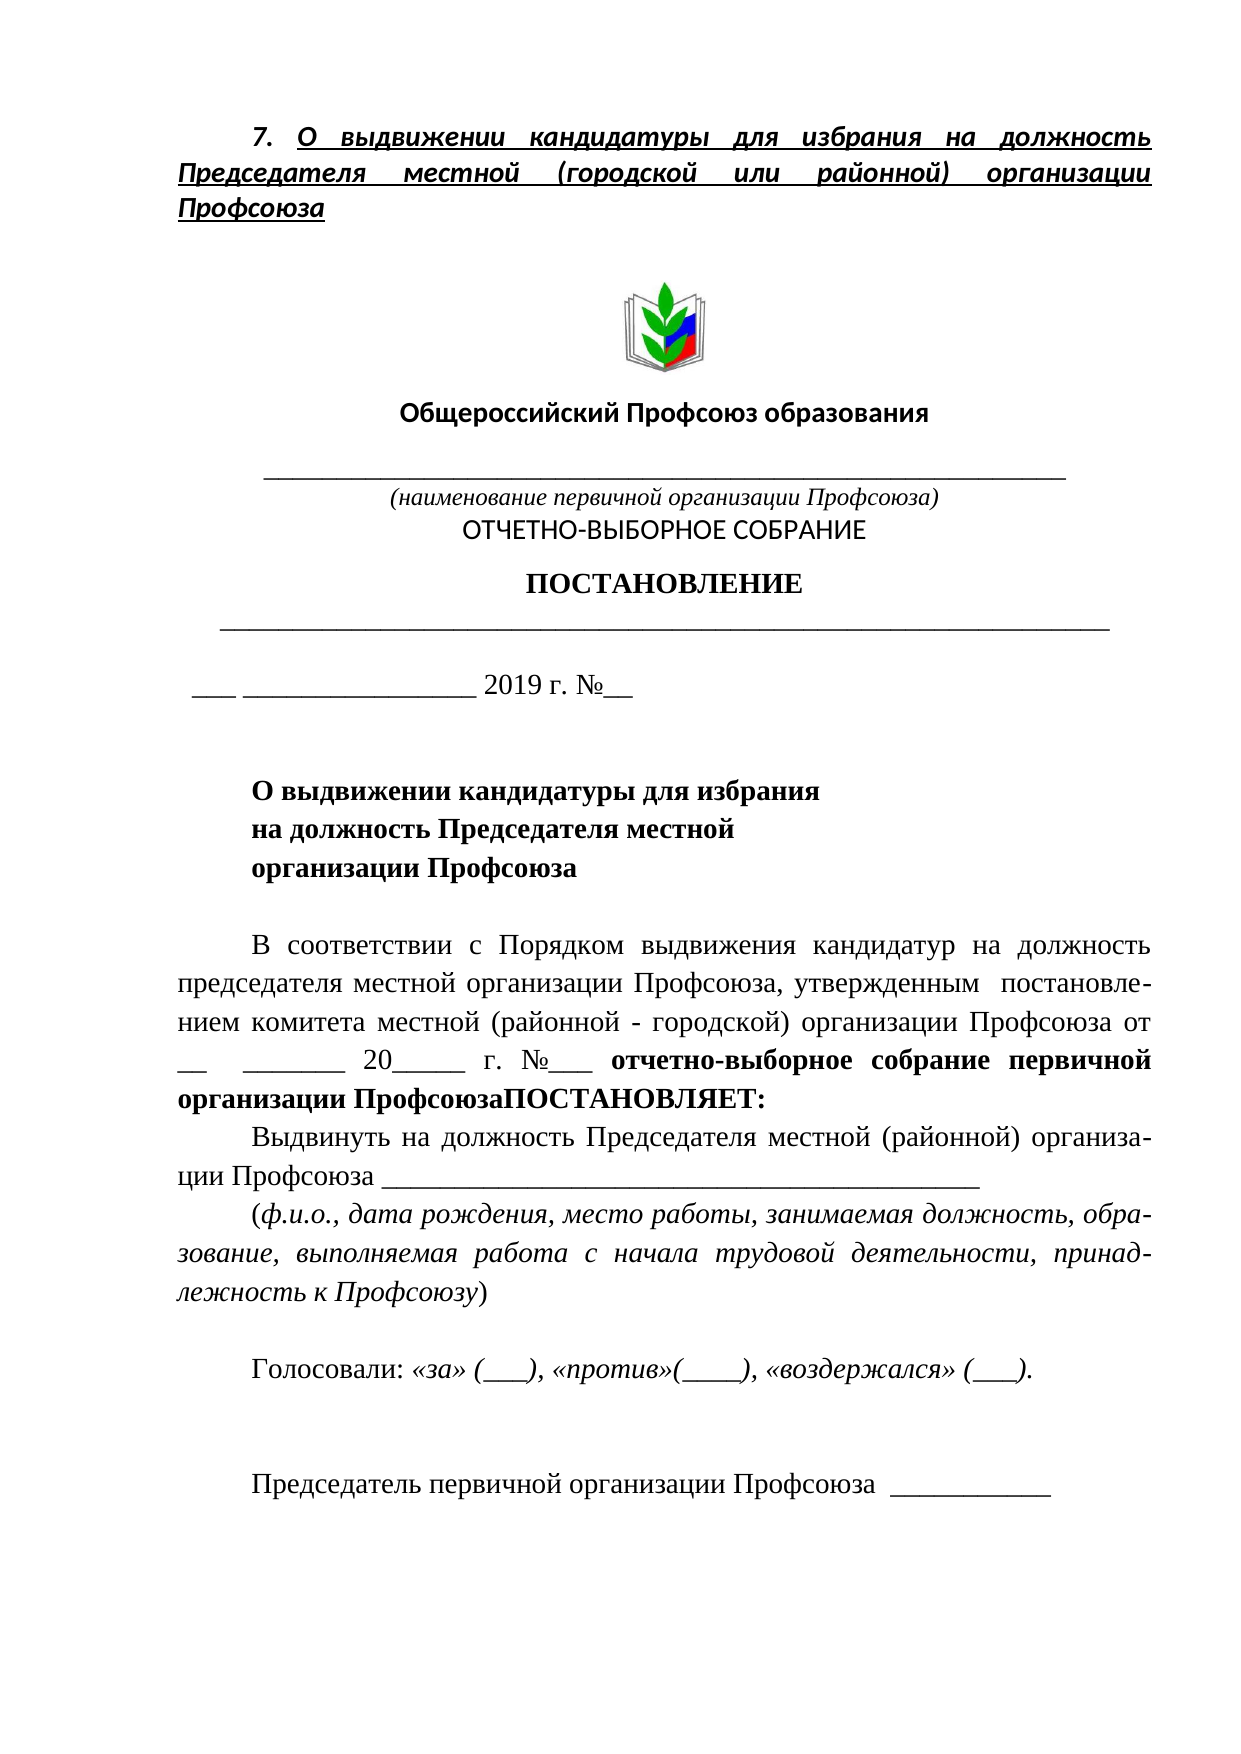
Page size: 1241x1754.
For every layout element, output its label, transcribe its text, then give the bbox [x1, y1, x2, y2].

text организации Профсоюза [177, 850, 1152, 883]
text ПОСТАНОВЛЕНИЕ [177, 566, 1152, 600]
text ОТЧЕТНО-ВЫБОРНОЕ СОБРАНИЕ [177, 511, 1152, 547]
text ___ ________________ 2019 г. №__ [177, 667, 1152, 701]
text Выдвинуть на должность Председателя местной (районной) организации Профсоюза _________________________________________ [177, 1119, 1152, 1192]
text на должность Председателя местной [177, 811, 1152, 845]
text _______________________________________________________ [177, 449, 1152, 482]
text Председатель первичной организации Профсоюза ___________ [177, 1466, 1152, 1500]
text (наименование первичной организации Профсоюза) [177, 482, 1152, 511]
text (ф.и.о., дата рождения, место работы, занимаемая должность, образование, выполняемая работа с начала трудовой деятельности, принадлежность к Профсоюзу) [177, 1197, 1152, 1307]
picture [621, 280, 708, 375]
text О выдвижении кандидатуры для избрания [177, 773, 1152, 806]
text 7. О выдвижении кандидатуры для избрания на должность Председателя местной (городской или районной) организации Профсоюза [177, 118, 1152, 184]
text Общероссийский Профсоюз образования [177, 394, 1152, 429]
text _____________________________________________________________ [177, 600, 1152, 633]
text Голосовали: «за» (___), «против»(____), «воздержался» (___). [177, 1351, 1152, 1384]
text 7. О выдвижении кандидатуры для избрания на должность Председателя местной (городской или районной) организации Профсоюза [177, 185, 1152, 225]
text В соответствии с Порядком выдвижения кандидатур на должность председателя местной организации Профсоюза, утвержденным постановлением комитета местной (районной - городской) организации Профсоюза от __ _______ 20_____ г. №___ отчетно-выборное собрание первичной организации ПрофсоюзаПОСТАНОВЛЯЕТ: [177, 927, 1152, 1114]
